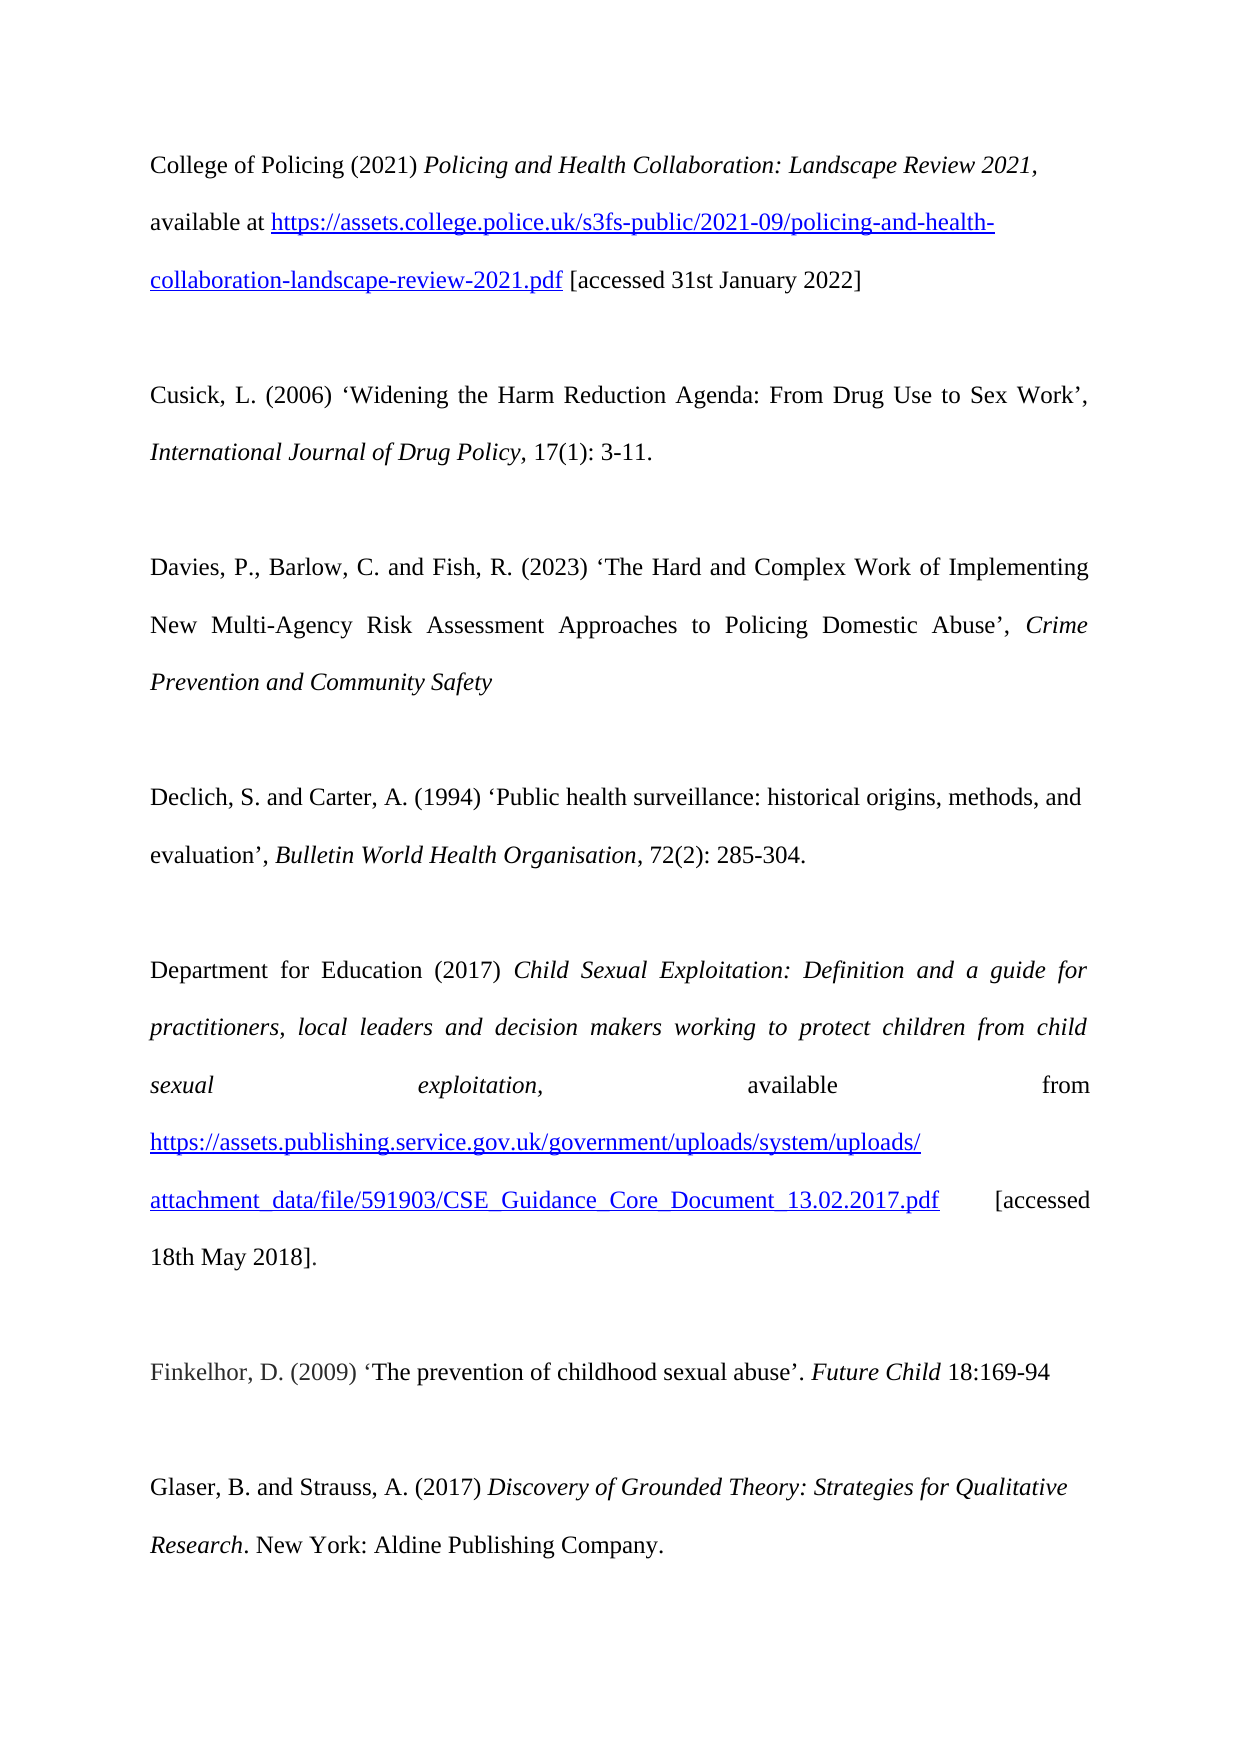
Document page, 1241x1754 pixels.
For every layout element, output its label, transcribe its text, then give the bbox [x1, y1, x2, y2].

text Declich, S. and Carter, A. (1994) ‘Public health surveillance: historical origins, methods, and evaluation’, Bulletin World Health Organisation, 72(2): 285-304. [150, 782, 1090, 869]
text College of Policing (2021) Policing and Health Collaboration: Landscape Review 2021, available at https://assets.college.police.uk/s3fs-public/2021-09/policing-and-health-collaboration-landscape-review-2021.pdf [accessed 31st January 2022] [150, 150, 1090, 294]
text Davies, P., Barlow, C. and Fish, R. (2023) ‘The Hard and Complex Work of Implementing New Multi-Agency Risk Assessment Approaches to Policing Domestic Abuse’, Crime Prevention and Community Safety [150, 552, 1090, 696]
text Finkelhor, D. (2009) ‘The prevention of childhood sexual abuse’. Future Child 18:169-94 [150, 1357, 1090, 1386]
text Department for Education (2017) Child Sexual Exploitation: Definition and a guide for practitioners, local leaders and decision makers working to protect children from child sexual exploitation, available from https://assets.publishing.service.gov.uk/government/uploads/system/uploads/attachment_data/file/591903/CSE_Guidance_Core_Document_13.02.2017.pdf [accessed 18th May 2018]. [150, 955, 1090, 1271]
text Glaser, B. and Strauss, A. (2017) Discovery of Grounded Theory: Strategies for Qualitative Research. New York: Aldine Publishing Company. [150, 1472, 1090, 1559]
text Cusick, L. (2006) ‘Widening the Harm Reduction Agenda: From Drug Use to Sex Work’, International Journal of Drug Policy, 17(1): 3-11. [150, 380, 1090, 466]
